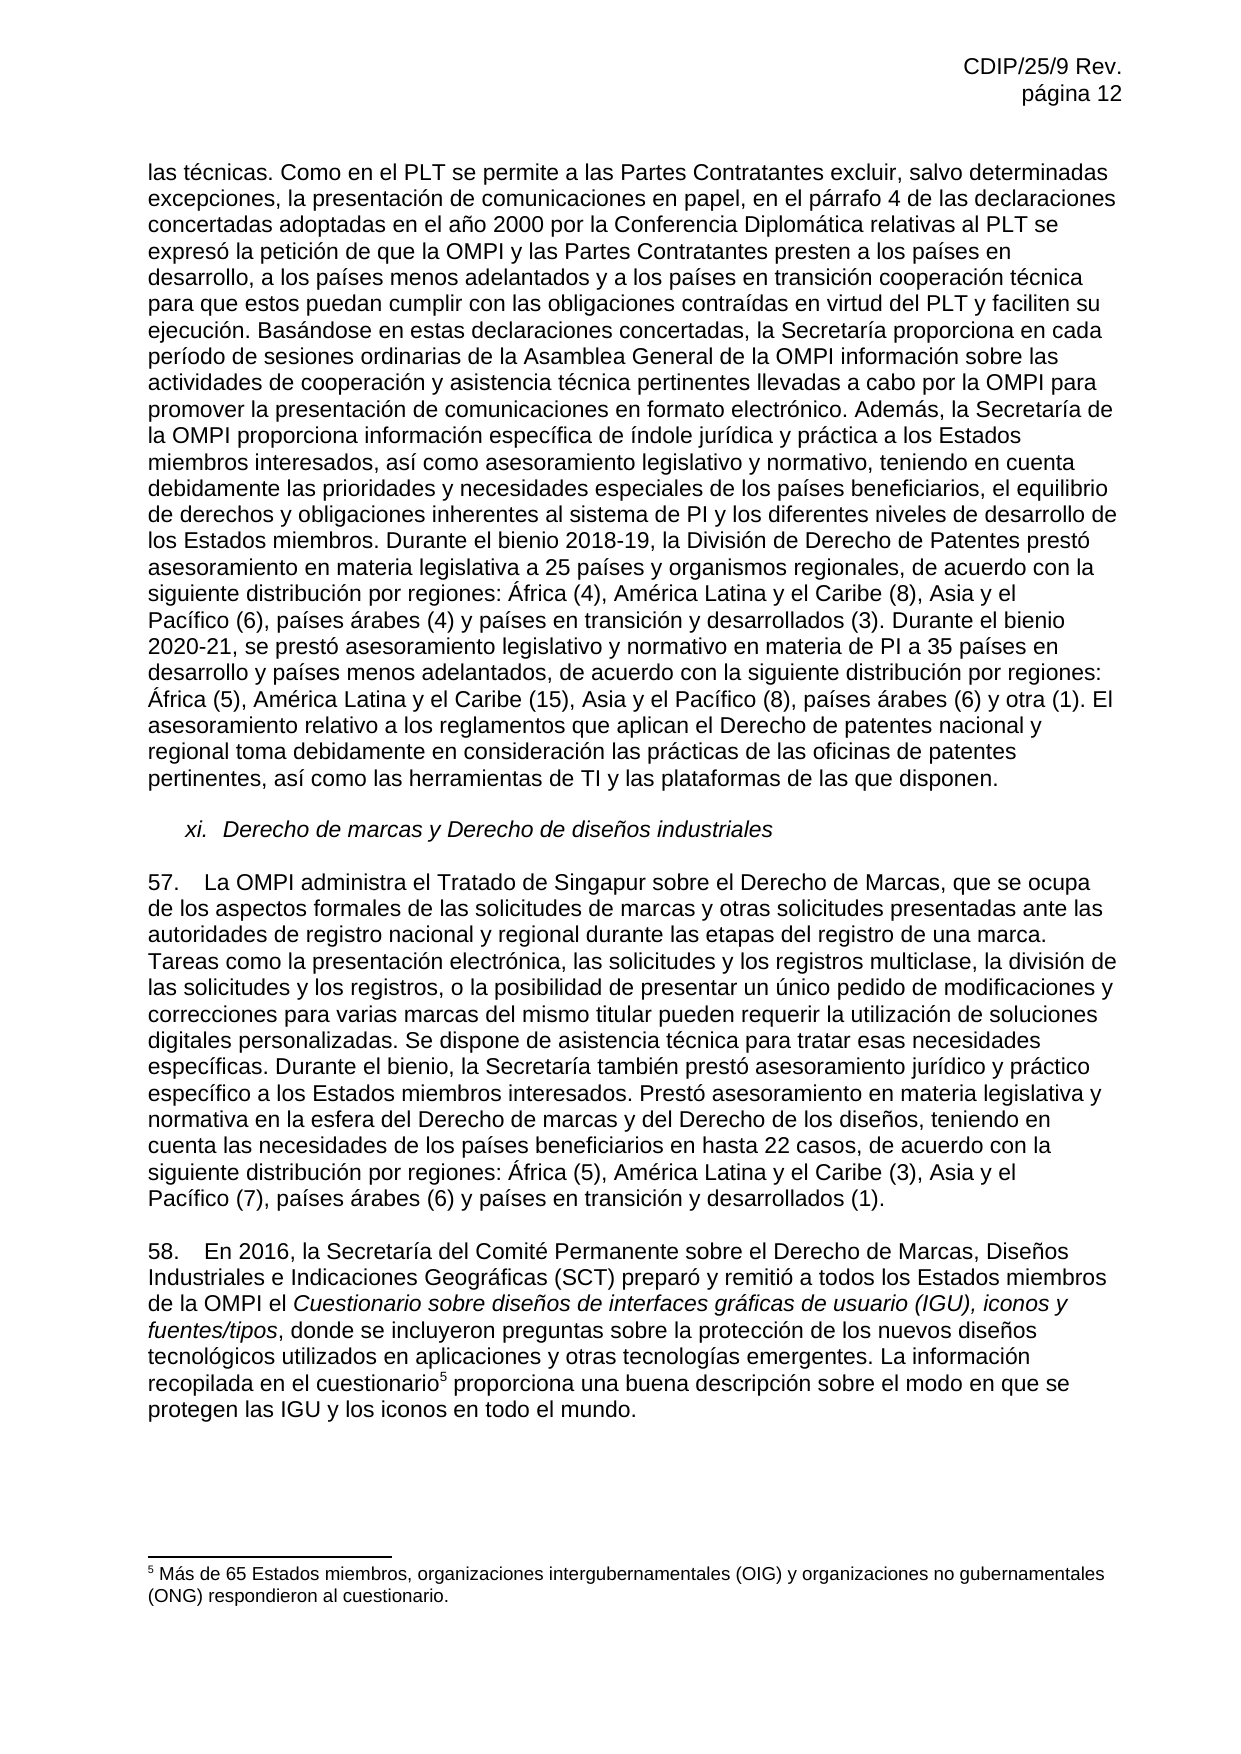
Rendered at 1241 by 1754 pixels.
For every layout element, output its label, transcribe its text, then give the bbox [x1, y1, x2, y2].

list La OMPI administra el Tratado de Singapur sobre el Derecho de Marcas, que se ocupa de los aspectos formales de las solicitudes de marcas y otras solicitudes presentadas ante las autoridades de registro nacional y regional durante las etapas del registro de una marca. Tareas como la presentación electrónica, las solicitudes y los registros multiclase, la división de las solicitudes y los registros, o la posibilidad de presentar un único pedido de modificaciones y correcciones para varias marcas del mismo titular pueden requerir la utilización de soluciones digitales personalizadas. Se dispone de asistencia técnica para tratar esas necesidades específicas. Durante el bienio, la Secretaría también prestó asesoramiento jurídico y práctico específico a los Estados miembros interesados. Prestó asesoramiento en materia legislativa y normativa en la esfera del Derecho de marcas y del Derecho de los diseños, teniendo en cuenta las necesidades de los países beneficiarios en hasta 22 casos, de acuerdo con la siguiente distribución por regiones: África (5), América Latina y el Caribe (3), Asia y el Pacífico (7), países árabes (6) y países en transición y desarrollados (1). [148, 869, 1122, 1211]
list En 2016, la Secretaría del Comité Permanente sobre el Derecho de Marcas, Diseños Industriales e Indicaciones Geográficas (SCT) preparó y remitió a todos los Estados miembros de la OMPI el Cuestionario sobre diseños de interfaces gráficas de usuario (IGU), iconos y fuentes/tipos, donde se incluyeron preguntas sobre la protección de los nuevos diseños tecnológicos utilizados en aplicaciones y otras tecnologías emergentes. La información recopilada en el cuestionario proporciona una buena descripción sobre el modo en que se protegen las IGU y los iconos en todo el mundo. [148, 1238, 1122, 1422]
subtitle Derecho de marcas y Derecho de diseños industriales [185, 816, 1122, 842]
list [148, 158, 1122, 791]
